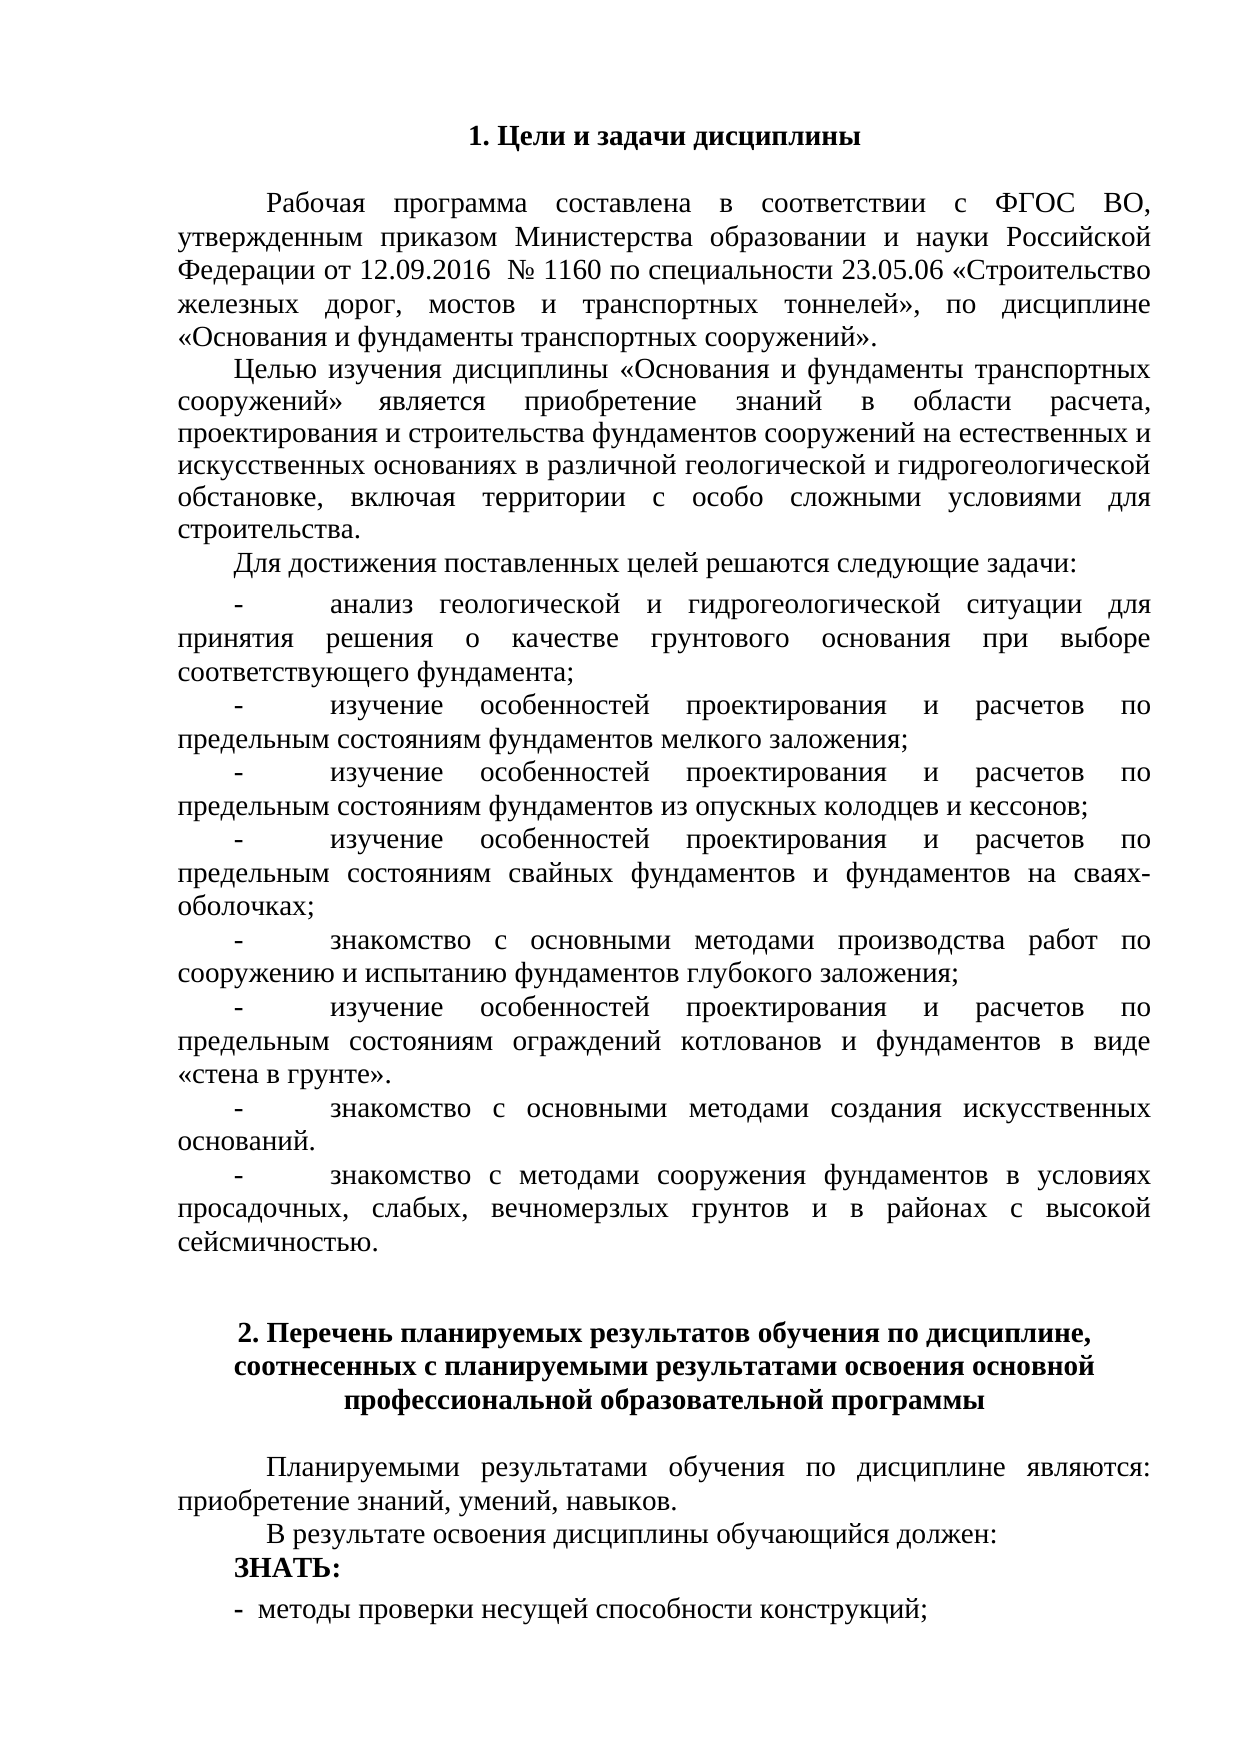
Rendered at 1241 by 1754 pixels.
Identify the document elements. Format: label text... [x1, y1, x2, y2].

list изучение особенностей проектирования и расчетов по предельным состояниям свайных фундаментов и фундаментов на сваях-оболочках; [177, 821, 1152, 922]
text 1. Цели и задачи дисциплины [177, 118, 1152, 152]
text Целью изучения дисциплины «Основания и фундаменты транспортных сооружений» является приобретение знаний в области расчета, проектирования и строительства фундаментов сооружений на естественных и искусственных основаниях в различной геологической и гидрогеологической обстановке, включая территории с особо сложными условиями для строительства. [177, 353, 1152, 545]
list знакомство с основными методами производства работ по сооружению и испытанию фундаментов глубокого заложения; [177, 922, 1152, 989]
list изучение особенностей проектирования и расчетов по предельным состояниям ограждений котлованов и фундаментов в виде «стена в грунте». [177, 989, 1152, 1090]
text Для достижения поставленных целей решаются следующие задачи: [177, 545, 1152, 578]
text Планируемыми результатами обучения по дисциплине являются: приобретение знаний, умений, навыков. [177, 1449, 1152, 1516]
text 2. Перечень планируемых результатов обучения по дисциплине, соотнесенных с планируемыми результатами освоения основной профессиональной образовательной программы [177, 1315, 1152, 1416]
text Рабочая программа составлена в соответствии с ФГОС ВО, утвержденным приказом Министерства образовании и науки Российской Федерации от 12.09.2016 № 1160 по специальности 23.05.06 «Строительство железных дорог, мостов и транспортных тоннелей», по дисциплине «Основания и фундаменты транспортных сооружений». [177, 185, 1152, 353]
list изучение особенностей проектирования и расчетов по предельным состояниям фундаментов мелкого заложения; [177, 687, 1152, 754]
text В результате освоения дисциплины обучающийся должен: [177, 1516, 1152, 1550]
text ЗНАТЬ: [177, 1550, 1152, 1583]
list знакомство с основными методами создания искусственных оснований. [177, 1090, 1152, 1157]
list анализ геологической и гидрогеологической ситуации для принятия решения о качестве грунтового основания при выборе соответствующего фундамента; [177, 587, 1152, 687]
list знакомство с методами сооружения фундаментов в условиях просадочных, слабых, вечномерзлых грунтов и в районах с высокой сейсмичностью. [177, 1157, 1152, 1257]
list изучение особенностей проектирования и расчетов по предельным состояниям фундаментов из опускных колодцев и кессонов; [177, 754, 1152, 821]
text - методы проверки несущей способности конструкций; [177, 1592, 1152, 1625]
